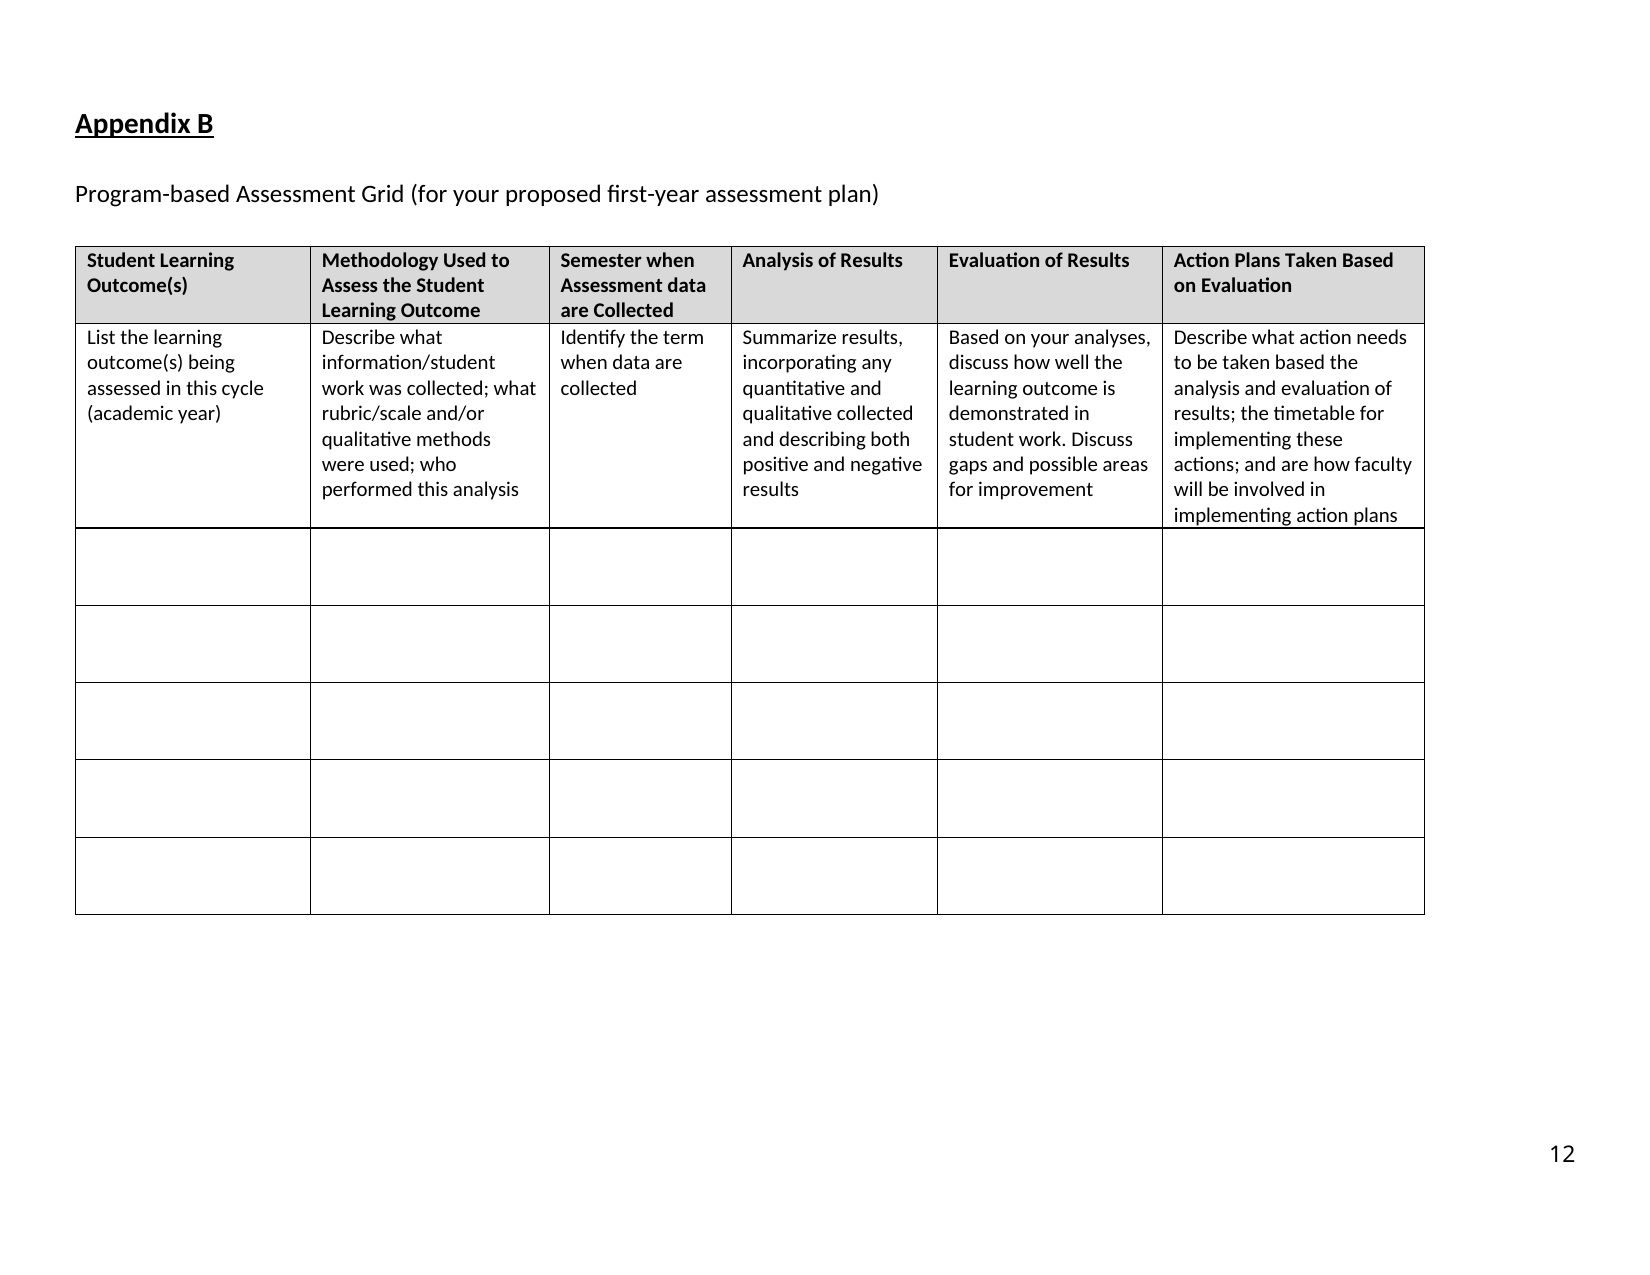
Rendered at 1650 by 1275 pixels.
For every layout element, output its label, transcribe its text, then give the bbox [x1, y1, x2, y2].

table_cell Based on your analyses, discuss how well the learning outcome is demonstrated in student work. Discuss gaps and possible areas for improvement [938, 324, 1162, 527]
text Appendix B [75, 106, 1575, 141]
table_cell [311, 683, 549, 759]
table_cell [550, 529, 731, 605]
table_cell [938, 838, 1162, 914]
table_cell [938, 606, 1162, 682]
table_cell [732, 760, 937, 837]
table_cell [550, 838, 731, 914]
table_cell [311, 760, 549, 837]
table_cell [76, 760, 310, 837]
table_cell Summarize results, incorporating any quantitative and qualitative collected and describing both positive and negative results [732, 324, 937, 527]
table_cell [732, 529, 937, 605]
table_cell [76, 606, 310, 682]
table_cell [76, 838, 310, 914]
table_cell Identify the term when data are collected [550, 324, 731, 527]
table_cell [1163, 838, 1424, 914]
table_header Evaluation of Results [938, 247, 1162, 323]
table_cell [1163, 529, 1424, 605]
table_header Action Plans Taken Based on Evaluation [1163, 247, 1424, 323]
table_cell [550, 683, 731, 759]
table_cell [76, 529, 310, 605]
table_cell [76, 683, 310, 759]
table_cell [311, 606, 549, 682]
table_cell [311, 529, 549, 605]
table_cell [1163, 606, 1424, 682]
table_cell [550, 606, 731, 682]
table_header Methodology Used to Assess the Student Learning Outcome [311, 247, 549, 323]
table_header Semester when Assessment data are Collected [550, 247, 731, 323]
table_cell Describe what information/student work was collected; what rubric/scale and/or qualitative methods were used; who performed this analysis [311, 324, 549, 527]
table_cell [1163, 760, 1424, 837]
table_cell [938, 683, 1162, 759]
table_cell [938, 529, 1162, 605]
table_cell [732, 683, 937, 759]
table_cell Describe what action needs to be taken based the analysis and evaluation of results; the timetable for implementing these actions; and are how faculty will be involved in implementing action plans [1163, 324, 1424, 527]
text Program-based Assessment Grid (for your proposed first-year assessment plan) [75, 179, 1575, 209]
table_cell [938, 760, 1162, 837]
table_cell [311, 838, 549, 914]
table_header Analysis of Results [732, 247, 937, 323]
table_cell [550, 760, 731, 837]
table_cell [732, 606, 937, 682]
table_cell List the learning outcome(s) being assessed in this cycle (academic year) [76, 324, 310, 527]
table_header Student Learning Outcome(s) [76, 247, 310, 323]
table_cell [732, 838, 937, 914]
table_cell [1163, 683, 1424, 759]
